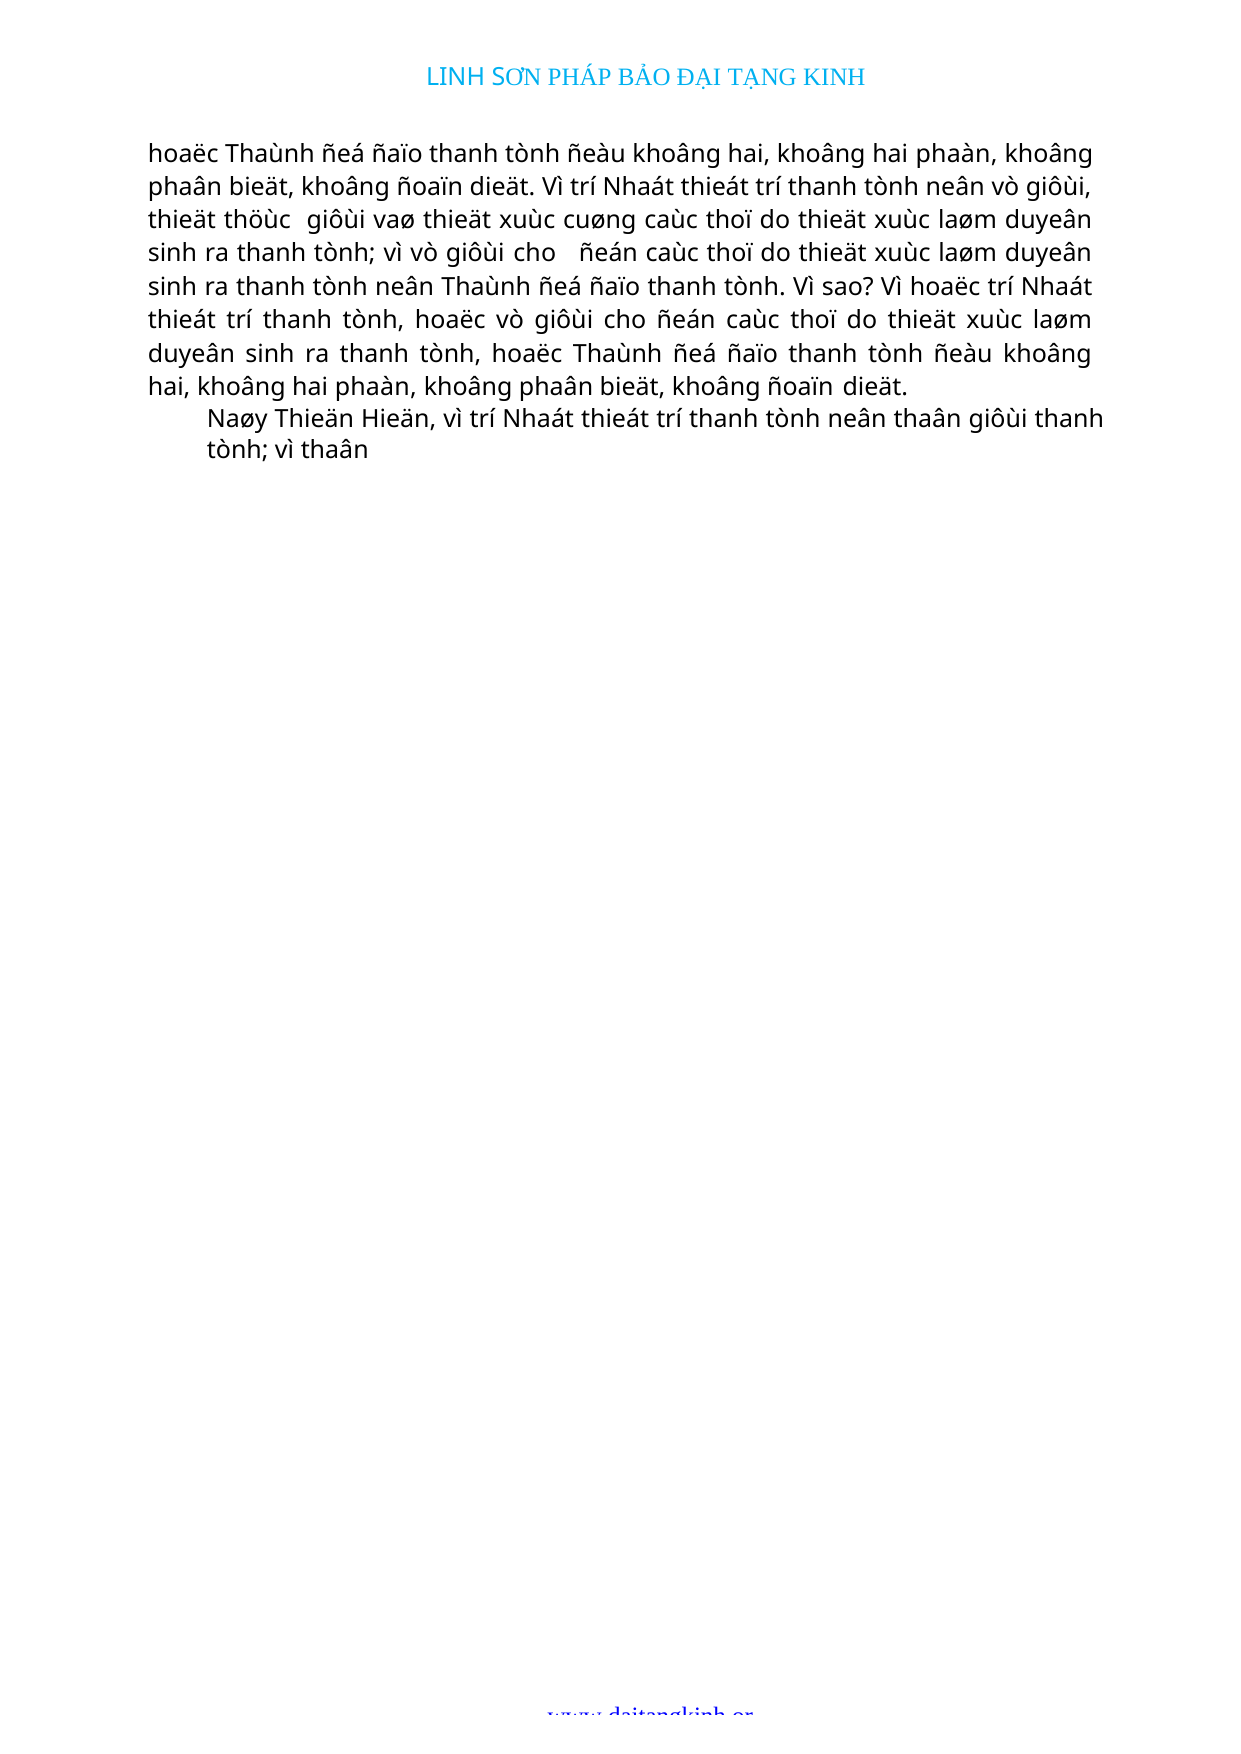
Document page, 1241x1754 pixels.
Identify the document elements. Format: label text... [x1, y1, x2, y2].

text Naøy Thieän Hieän, vì trí Nhaát thieát trí thanh tònh neân thaân giôùi thanh tònh; vì thaân [207, 403, 1105, 464]
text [148, 135, 1093, 403]
